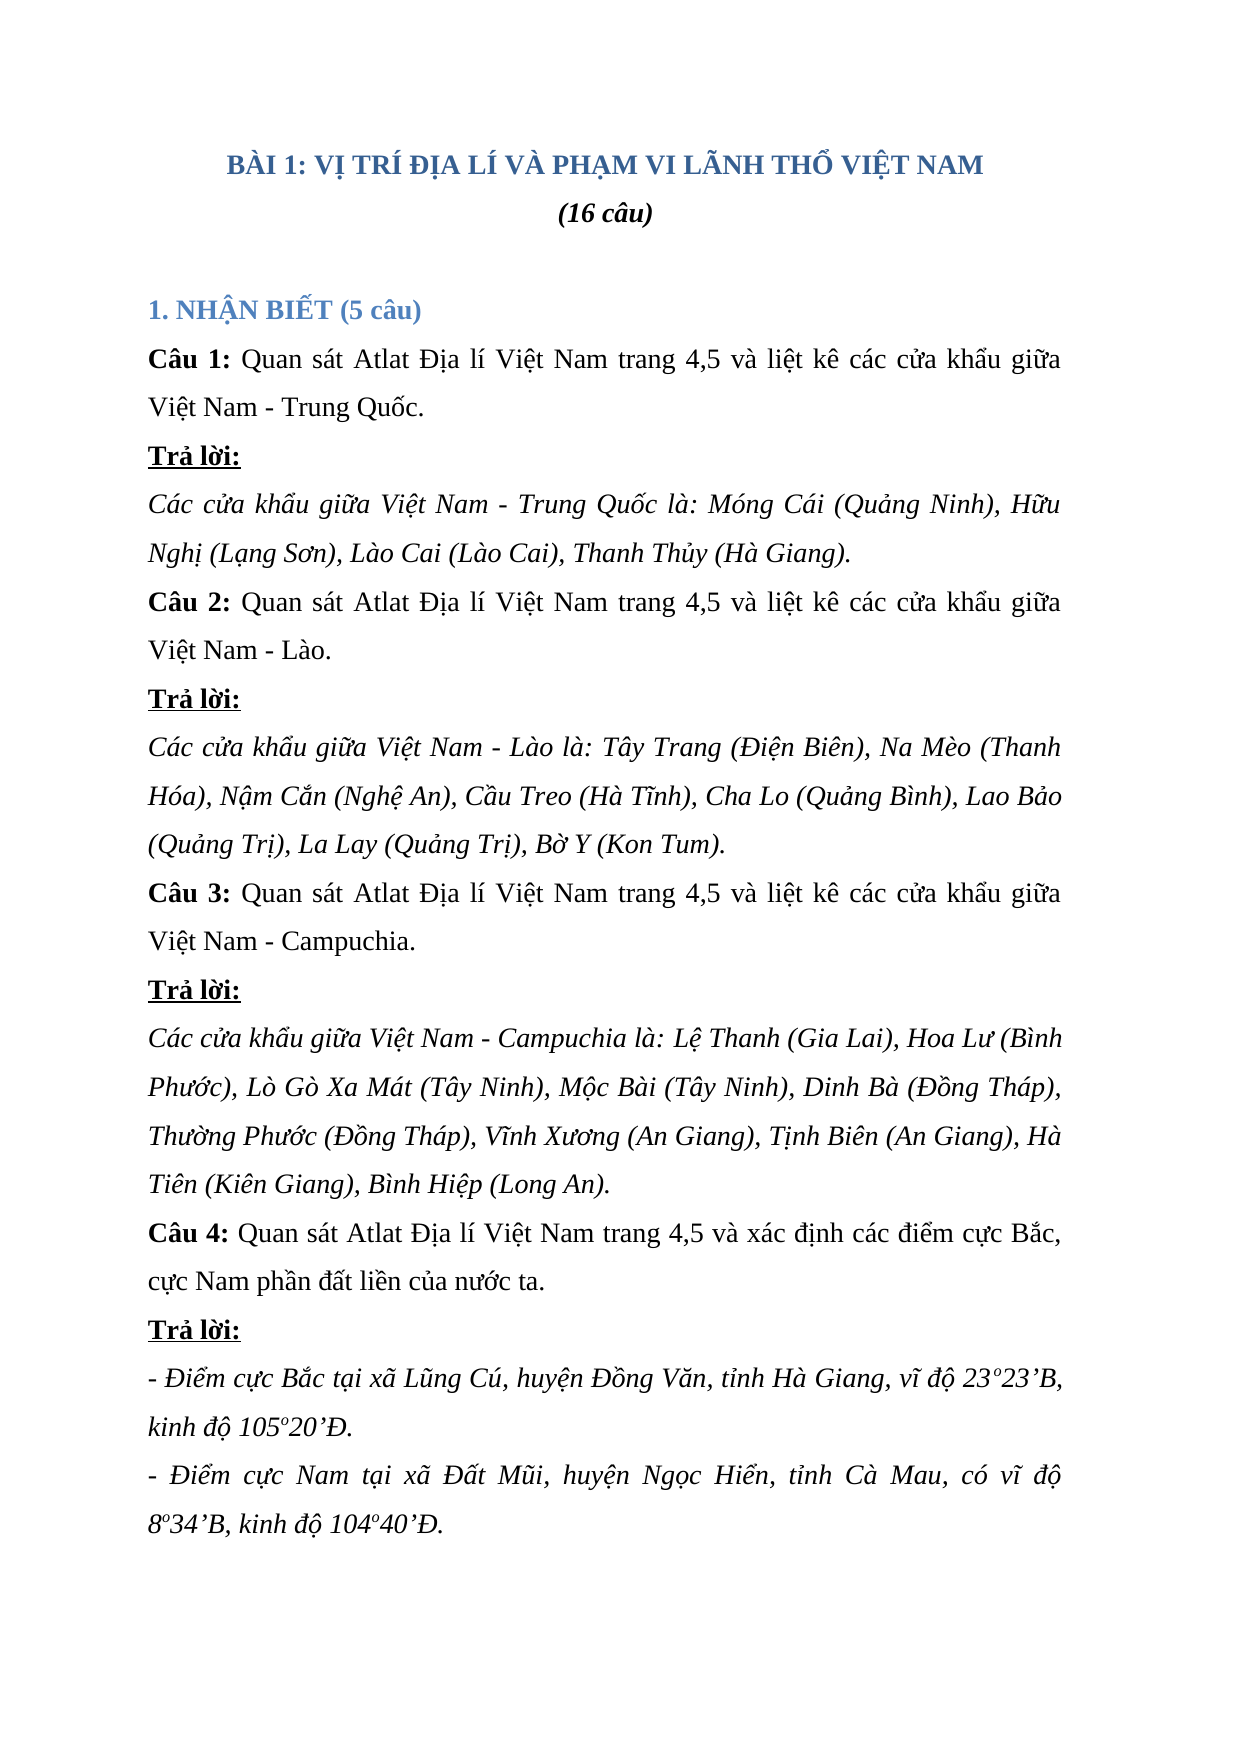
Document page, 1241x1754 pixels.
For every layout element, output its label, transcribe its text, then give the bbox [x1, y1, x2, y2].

text Trả lời: [148, 439, 1063, 471]
subtitle BÀI 1: VỊ TRÍ ĐỊA LÍ VÀ PHẠM VI LÃNH THỔ VIỆT NAM [148, 148, 1063, 180]
text Trả lời: [148, 1313, 1063, 1345]
text - Điểm cực Nam tại xã Đất Mũi, huyện Ngọc Hiển, tỉnh Cà Mau, có vĩ độ 8o34’B, kinh độ 104o40’Đ. [148, 1458, 1063, 1539]
text Trả lời: [148, 682, 1063, 714]
subtitle 1. NHẬN BIẾT (5 câu) [148, 293, 1063, 326]
text - Điểm cực Bắc tại xã Lũng Cú, huyện Đồng Văn, tỉnh Hà Giang, vĩ độ 23o23’B, kinh độ 105o20’Đ. [148, 1361, 1063, 1442]
text Các cửa khẩu giữa Việt Nam - Trung Quốc là: Móng Cái (Quảng Ninh), Hữu Nghị (Lạng Sơn), Lào Cai (Lào Cai), Thanh Thủy (Hà Giang). [148, 487, 1063, 568]
text Câu 1: Quan sát Atlat Địa lí Việt Nam trang 4,5 và liệt kê các cửa khẩu giữa Việt Nam - Trung Quốc. [148, 342, 1063, 423]
text Câu 3: Quan sát Atlat Địa lí Việt Nam trang 4,5 và liệt kê các cửa khẩu giữa Việt Nam - Campuchia. [148, 876, 1063, 957]
text (16 câu) [148, 196, 1063, 229]
text Các cửa khẩu giữa Việt Nam - Lào là: Tây Trang (Điện Biên), Na Mèo (Thanh Hóa), Nậm Cắn (Nghệ An), Cầu Treo (Hà Tĩnh), Cha Lo (Quảng Bình), Lao Bảo (Quảng Trị), La Lay (Quảng Trị), Bờ Y (Kon Tum). [148, 730, 1063, 860]
text Trả lời: [148, 973, 1063, 1005]
text Các cửa khẩu giữa Việt Nam - Campuchia là: Lệ Thanh (Gia Lai), Hoa Lư (Bình Phước), Lò Gò Xa Mát (Tây Ninh), Mộc Bài (Tây Ninh), Dinh Bà (Đồng Tháp), Thường Phước (Đồng Tháp), Vĩnh Xương (An Giang), Tịnh Biên (An Giang), Hà Tiên (Kiên Giang), Bình Hiệp (Long An). [148, 1021, 1063, 1199]
text Câu 2: Quan sát Atlat Địa lí Việt Nam trang 4,5 và liệt kê các cửa khẩu giữa Việt Nam - Lào. [148, 584, 1063, 666]
text Câu 4: Quan sát Atlat Địa lí Việt Nam trang 4,5 và xác định các điểm cực Bắc, cực Nam phần đất liền của nước ta. [148, 1216, 1063, 1297]
